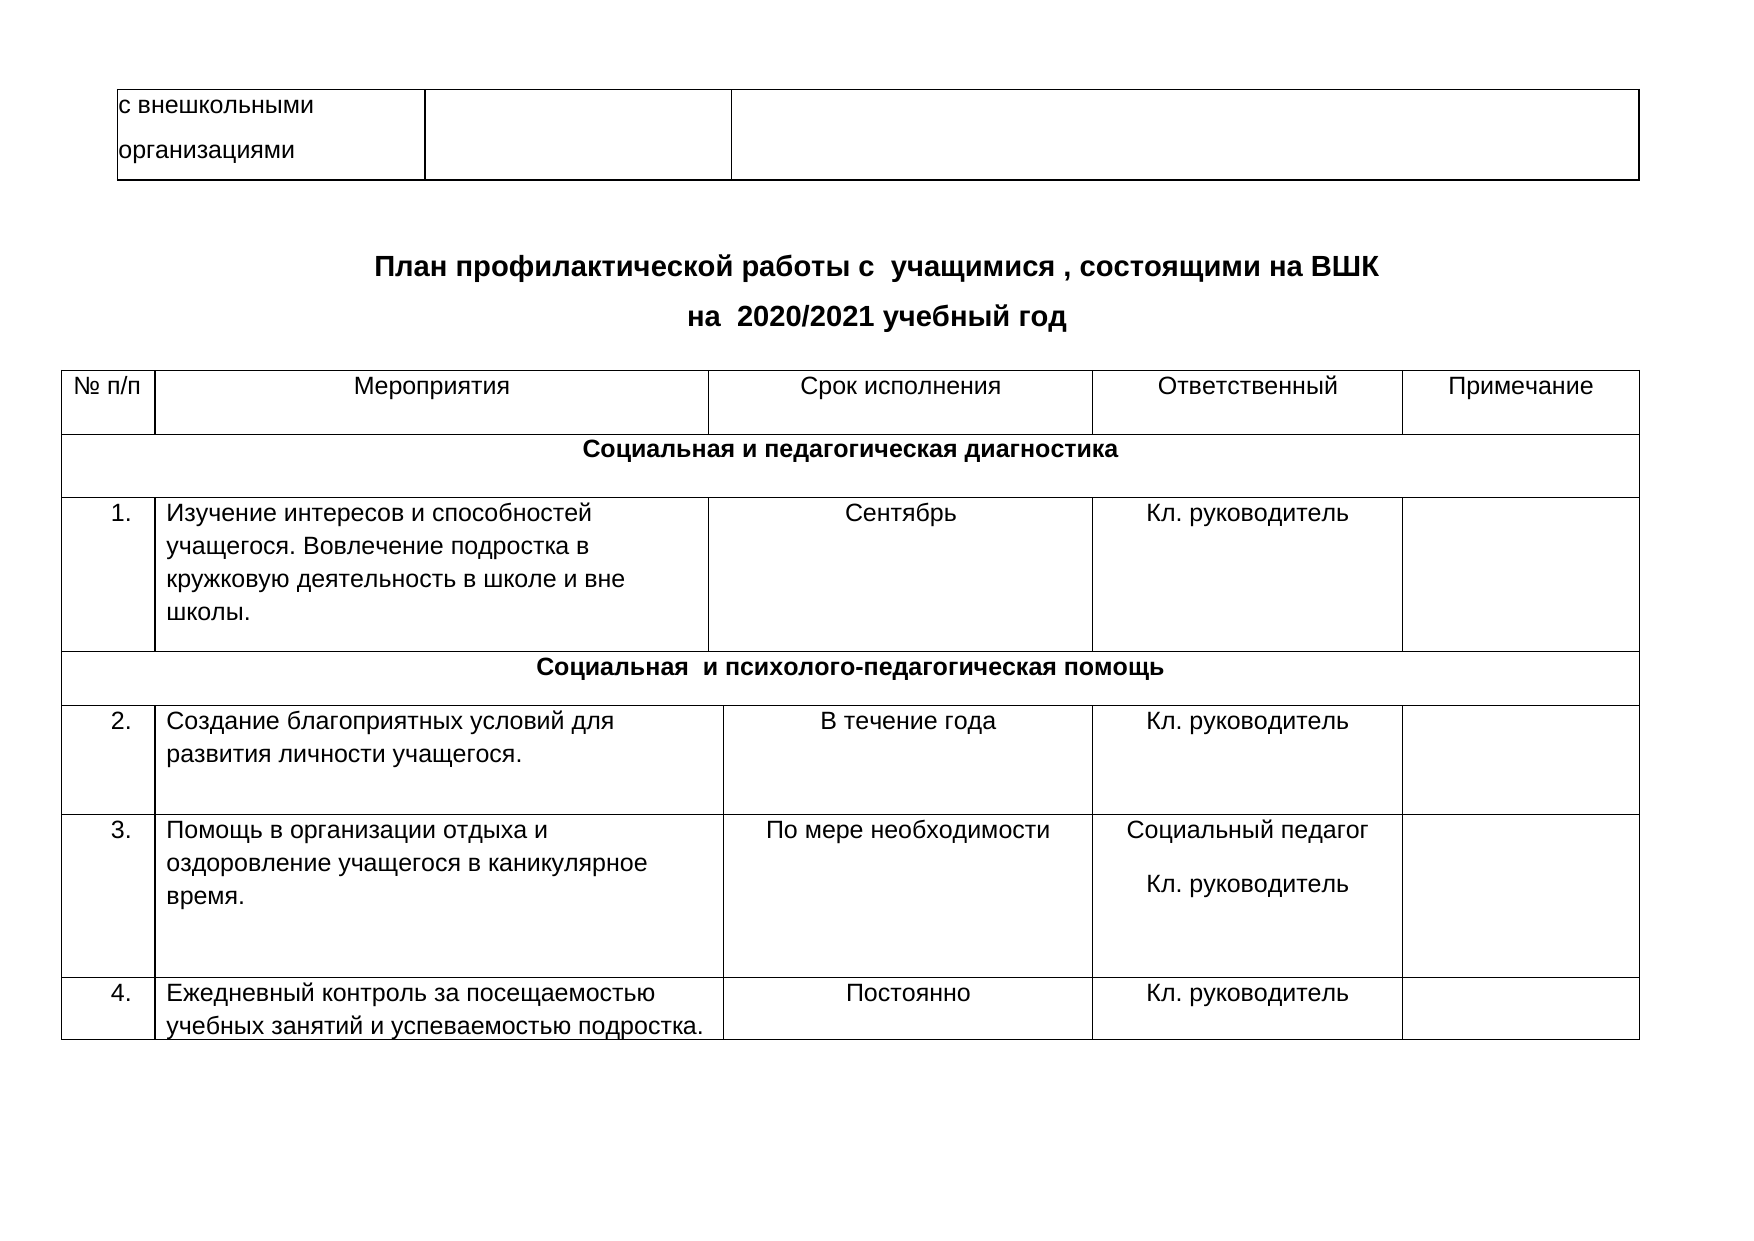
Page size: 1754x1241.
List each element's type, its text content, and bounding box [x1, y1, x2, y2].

table_header № п/п [62, 371, 154, 433]
table_cell В течение года [724, 706, 1092, 814]
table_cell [426, 90, 731, 179]
table_cell [732, 90, 1638, 179]
text План профилактической работы с учащимися , состоящими на ВШК [118, 249, 1636, 283]
text на 2020/2021 учебный год [118, 298, 1636, 332]
table_cell [1403, 498, 1639, 651]
table_cell Социальная и педагогическая диагностика [62, 435, 1639, 497]
table_cell [62, 978, 154, 1039]
table_cell [1403, 978, 1639, 1039]
table_cell Помощь в организации отдыха и оздоровление учащегося в каникулярное время. [156, 815, 723, 977]
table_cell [118, 90, 424, 179]
table_cell [1403, 815, 1639, 977]
table_cell По мере необходимости [724, 815, 1092, 977]
table_cell [62, 706, 154, 814]
table_cell Сентябрь [709, 498, 1092, 651]
table_cell [62, 498, 154, 651]
table_cell [62, 815, 154, 977]
table_cell [1403, 706, 1639, 814]
table_cell Создание благоприятных условий для развития личности учащегося. [156, 706, 723, 814]
table_cell Кл. руководитель [1093, 498, 1402, 651]
table_cell Кл. руководитель [1093, 978, 1402, 1039]
table_cell Социальная и психолого-педагогическая помощь [62, 652, 1639, 705]
table_header Примечание [1403, 371, 1639, 433]
table_cell Постоянно [724, 978, 1092, 1039]
table_cell Изучение интересов и способностей учащегося. Вовлечение подростка в кружковую деятельность в школе и вне школы. [156, 498, 708, 651]
table_header Срок исполнения [709, 371, 1092, 433]
table_header Ответственный [1093, 371, 1402, 433]
table_cell Кл. руководитель [1093, 706, 1402, 814]
table_header Мероприятия [156, 371, 708, 433]
table_cell Социальный педагог Кл. руководитель [1093, 815, 1402, 977]
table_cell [156, 978, 723, 1039]
